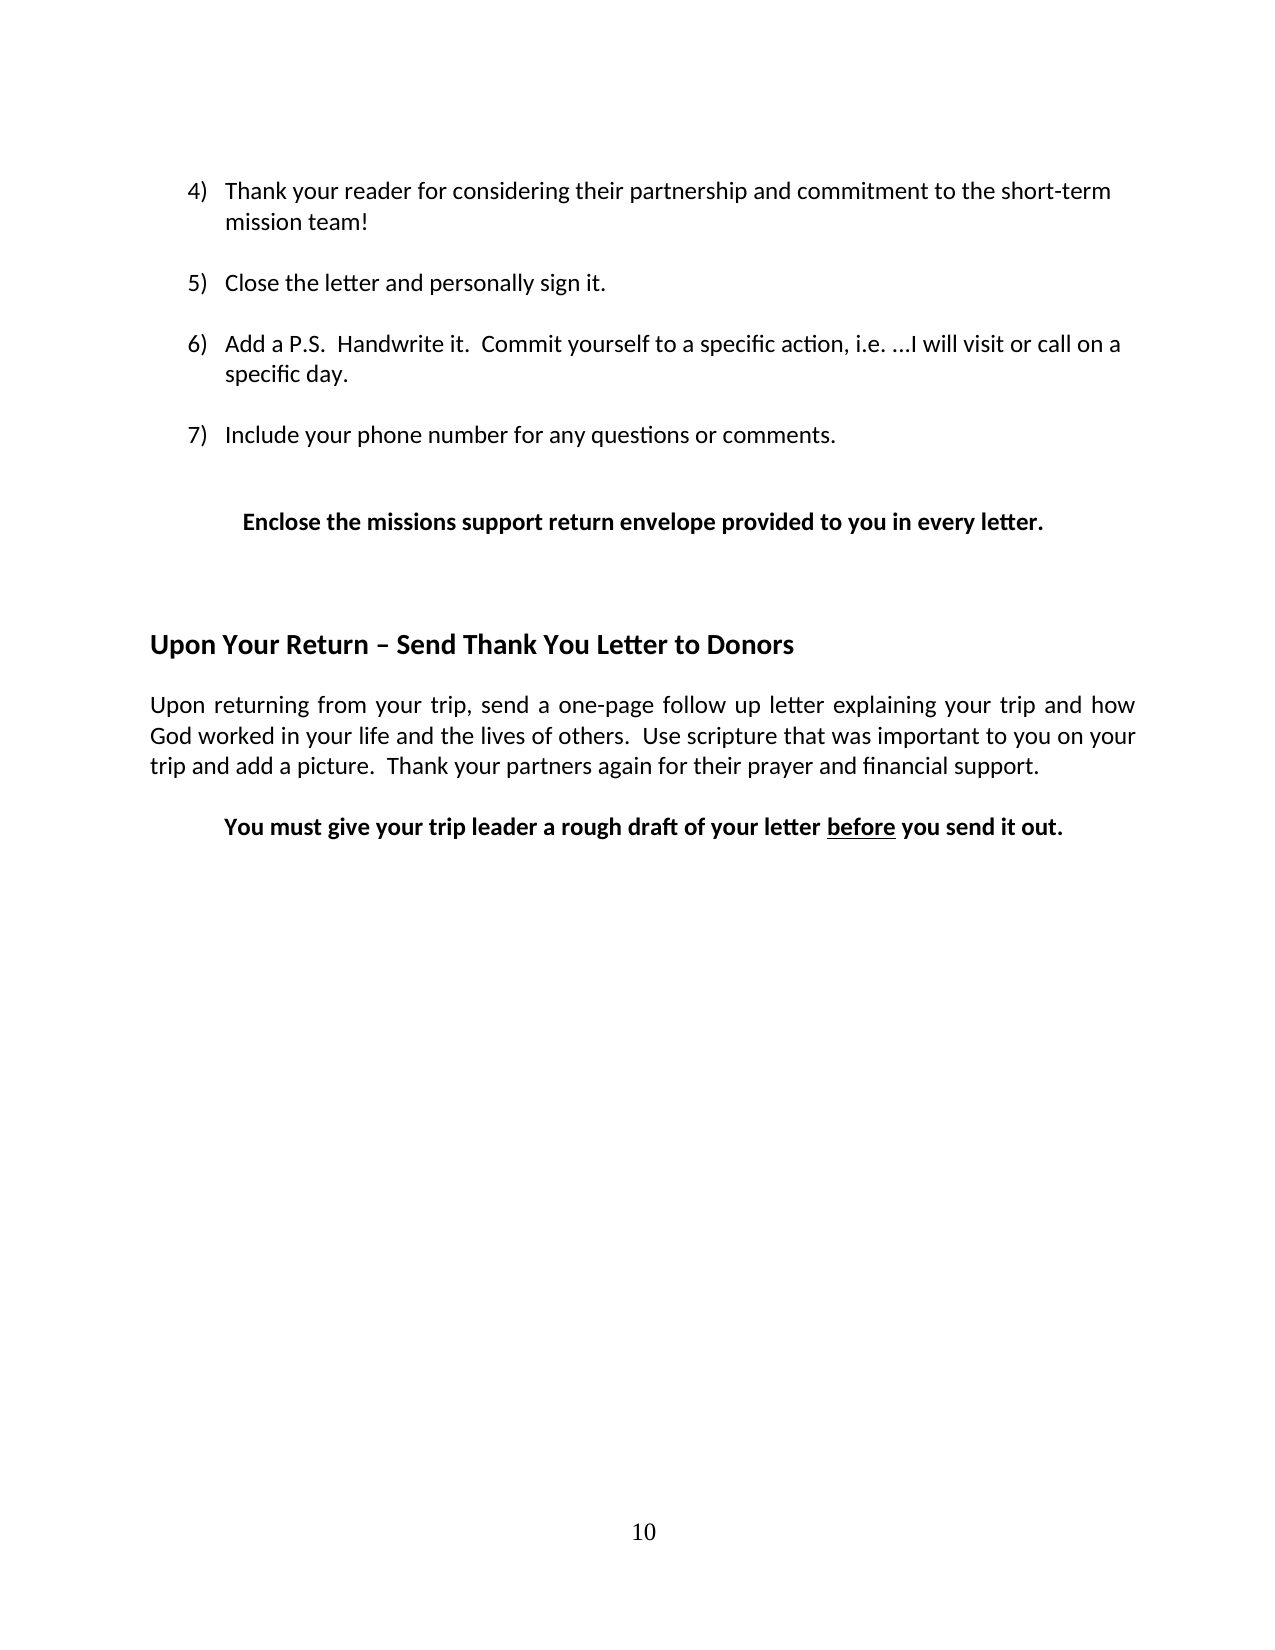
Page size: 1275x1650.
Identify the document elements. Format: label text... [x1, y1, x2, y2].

text Enclose the missions support return envelope provided to you in every letter. [150, 506, 1137, 537]
text Upon returning from your trip, send a one-page follow up letter explaining your trip and how God worked in your life and the lives of others. Use scripture that was important to you on your trip and add a picture. Thank your partners again for their prayer and financial support. [150, 689, 1137, 781]
subtitle Thank your reader for considering their partnership and commitment to the short-term mission team! [187, 175, 1137, 236]
text You must give your trip leader a rough draft of your letter before you send it out. [150, 811, 1137, 842]
subtitle Include your phone number for any questions or comments. [187, 419, 1137, 450]
subtitle Add a P.S. Handwrite it. Commit yourself to a specific action, i.e. ...I will visit or call on a specific day. [187, 328, 1137, 389]
subtitle Close the letter and personally sign it. [187, 267, 1137, 297]
text Upon Your Return – Send Thank You Letter to Donors [150, 626, 1137, 661]
